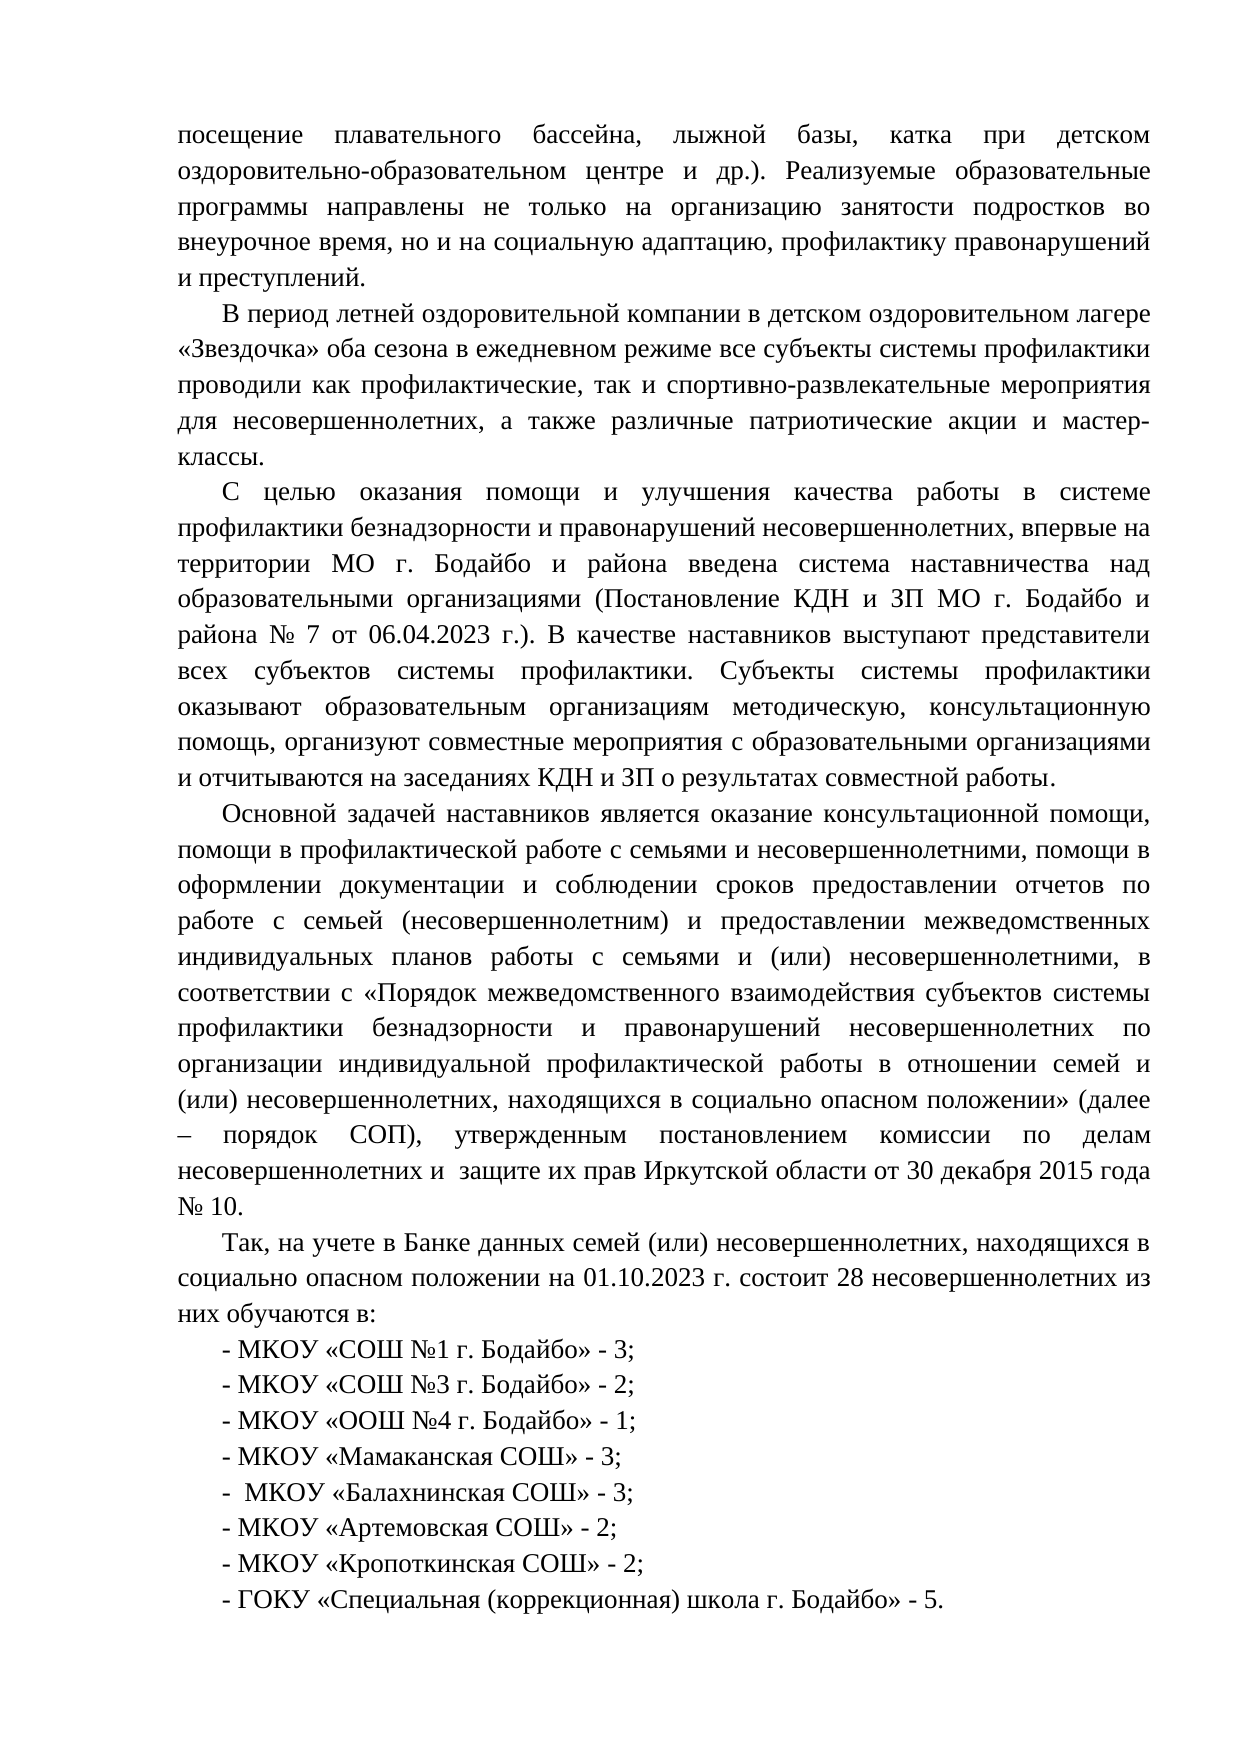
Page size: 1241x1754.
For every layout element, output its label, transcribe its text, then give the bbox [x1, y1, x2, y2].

text - ГОКУ «Специальная (коррекционная) школа г. Бодайбо» - 5. [177, 1583, 1152, 1614]
text - МКОУ «Мамаканская СОШ» - 3; [177, 1440, 1152, 1471]
text Основной задачей наставников является оказание консультационной помощи, помощи в профилактической работе с семьями и несовершеннолетними, помощи в оформлении документации и соблюдении сроков предоставлении отчетов по работе с семьей (несовершеннолетним) и предоставлении межведомственных индивидуальных планов работы с семьями и (или) несовершеннолетними, в соответствии с «Порядок межведомственного взаимодействия субъектов системы профилактики безнадзорности и правонарушений несовершеннолетних по организации индивидуальной профилактической работы в отношении семей и (или) несовершеннолетних, находящихся в социально опасном положении» (далее – порядок СОП), утвержденным постановлением комиссии по делам несовершеннолетних и защите их прав Иркутской области от 30 декабря 2015 года № 10. [177, 797, 1152, 1221]
text - МКОУ «Балахнинская СОШ» - 3; [177, 1476, 1152, 1507]
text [177, 118, 1152, 292]
text - МКОУ «СОШ №1 г. Бодайбо» - 3; [177, 1333, 1152, 1364]
text - МКОУ «Кропоткинская СОШ» - 2; [177, 1547, 1152, 1578]
text С целью оказания помощи и улучшения качества работы в системе профилактики безнадзорности и правонарушений несовершеннолетних, впервые на территории МО г. Бодайбо и района введена система наставничества над образовательными организациями (Постановление КДН и ЗП МО г. Бодайбо и района № 7 от 06.04.2023 г.). В качестве наставников выступают представители всех субъектов системы профилактики. Субъекты системы профилактики оказывают образовательным организациям методическую, консультационную помощь, организуют совместные мероприятия с образовательными организациями и отчитываются на заседаниях КДН и ЗП о результатах совместной работы. [177, 475, 1152, 792]
text - МКОУ «Артемовская СОШ» - 2; [177, 1512, 1152, 1543]
text - МКОУ «ООШ №4 г. Бодайбо» - 1; [177, 1404, 1152, 1436]
text Так, на учете в Банке данных семей (или) несовершеннолетних, находящихся в социально опасном положении на 01.10.2023 г. состоит 28 несовершеннолетних из них обучаются в: [177, 1226, 1152, 1328]
text - МКОУ «СОШ №3 г. Бодайбо» - 2; [177, 1369, 1152, 1400]
text В период летней оздоровительной компании в детском оздоровительном лагере «Звездочка» оба сезона в ежедневном режиме все субъекты системы профилактики проводили как профилактические, так и спортивно-развлекательные мероприятия для несовершеннолетних, а также различные патриотические акции и мастер-классы. [177, 297, 1152, 471]
